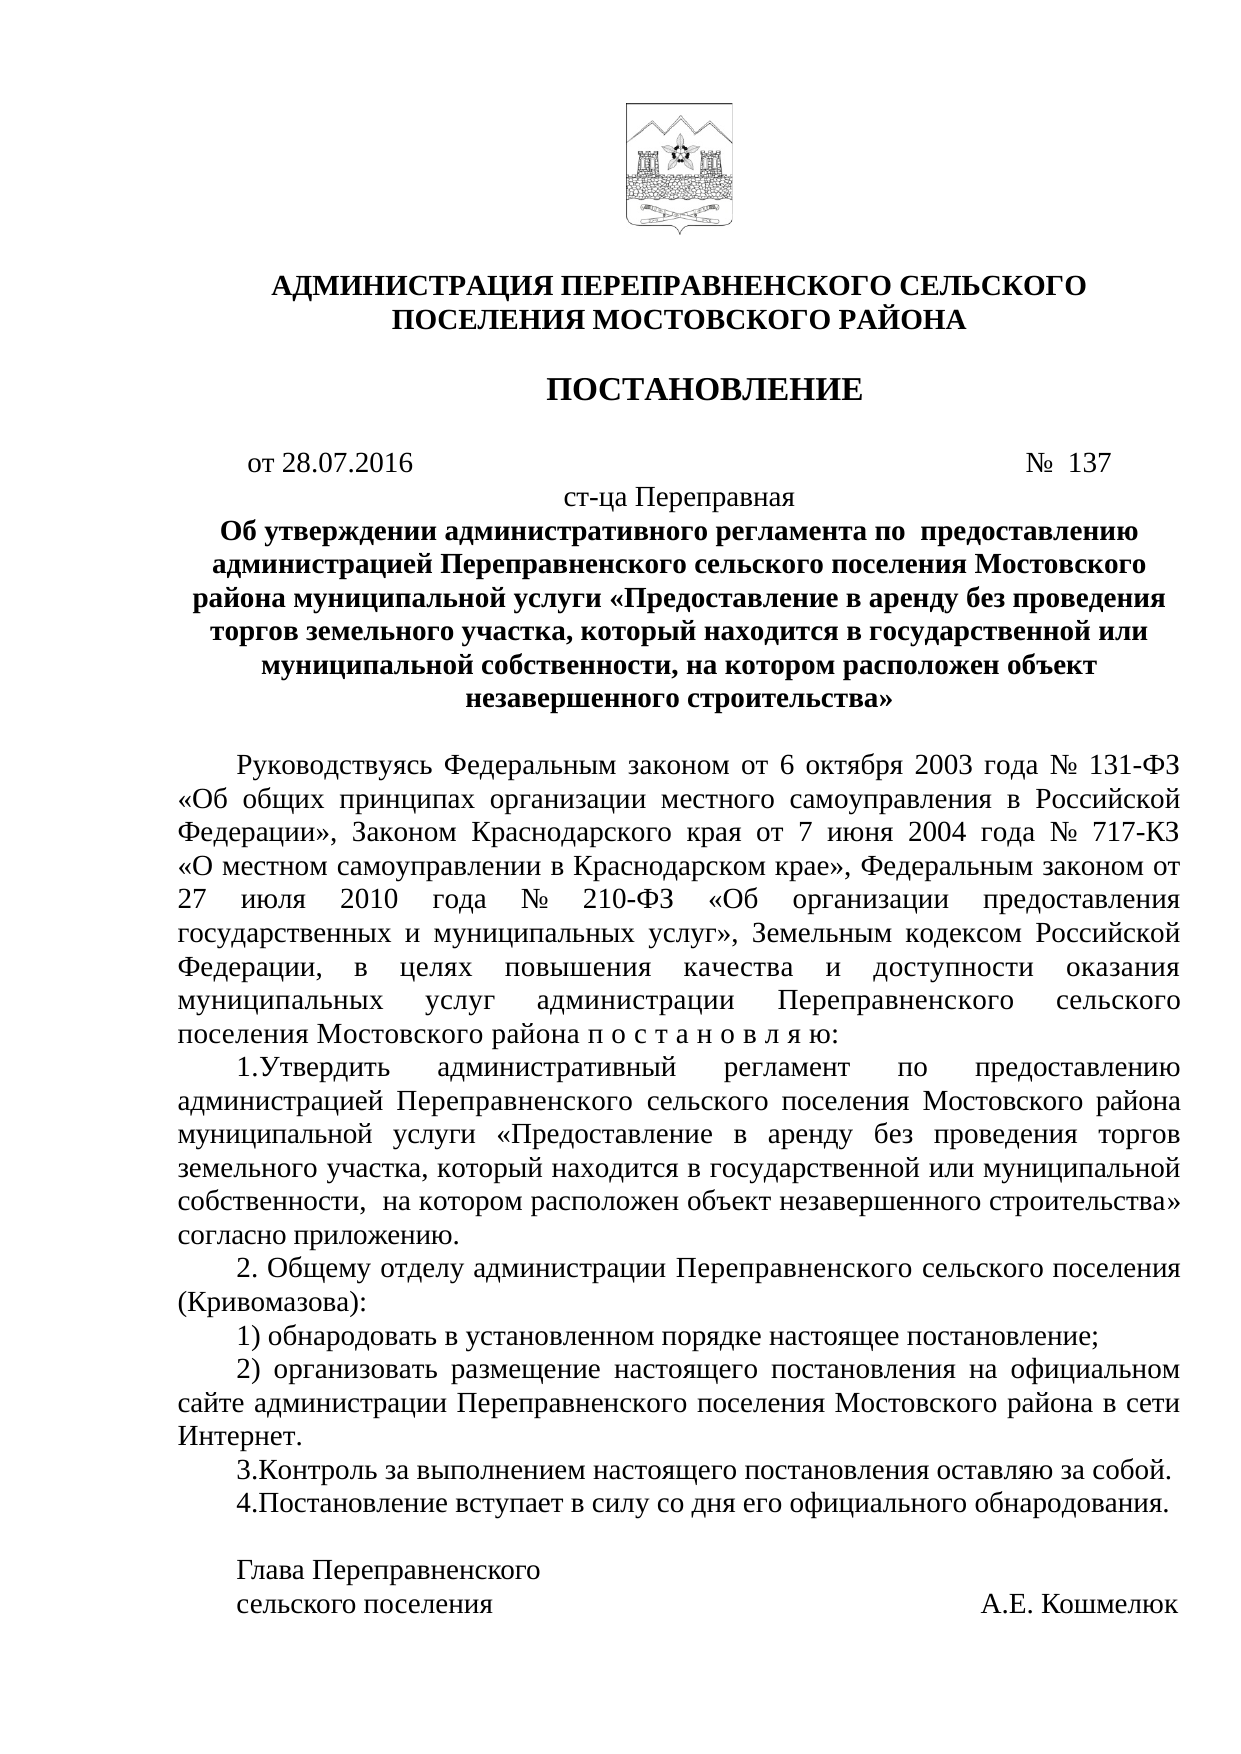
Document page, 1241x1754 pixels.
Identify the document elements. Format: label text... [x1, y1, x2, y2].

text ст-ца Переправная [177, 479, 1181, 513]
text сельского поселения А.Е. Кошмелюк [177, 1586, 1181, 1619]
text 3.Контроль за выполнением настоящего постановления оставляю за собой. [177, 1452, 1181, 1485]
text 2) организовать размещение настоящего постановления на официальном сайте администрации Переправненского поселения Мостовского района в сети Интернет. [177, 1351, 1181, 1452]
text 1.Утвердить административный регламент по предоставлению администрацией Переправненского сельского поселения Мостовского района муниципальной услуги «Предоставление в аренду без проведения торгов земельного участка, который находится в государственной или муниципальной собственности, на котором расположен объект незавершенного строительства» согласно приложению. [177, 1049, 1181, 1251]
text Руководствуясь Федеральным законом от 6 октября 2003 года № 131-ФЗ «Об общих принципах организации местного самоуправления в Российской Федерации», Законом Краснодарского края от 7 июня 2004 года № 717-КЗ «О местном самоуправлении в Краснодарском крае», Федеральным законом от 27 июля 2010 года № 210-ФЗ «Об организации предоставления государственных и муниципальных услуг», Земельным кодексом Российской Федерации, в целях повышения качества и доступности оказания муниципальных услуг администрации Переправненского сельского поселения Мостовского района п о с т а н о в л я ю: [177, 747, 1181, 1049]
text 2. Общему отделу администрации Переправненского сельского поселения (Кривомазова): [177, 1251, 1181, 1318]
text АДМИНИСТРАЦИЯ ПЕРЕПРАВНЕНСКОГО СЕЛЬСКОГО ПОСЕЛЕНИЯ МОСТОВСКОГО РАЙОНА [177, 268, 1181, 335]
text ПОСТАНОВЛЕНИЕ [472, 369, 1181, 407]
text от 28.07.2016 № 137 [177, 446, 1181, 479]
text Глава Переправненского [177, 1552, 1181, 1586]
text 1) обнародовать в установленном порядке настоящее постановление; [177, 1318, 1181, 1351]
text Об утверждении административного регламента по предоставлению администрацией Переправненского сельского поселения Мостовского района муниципальной услуги «Предоставление в аренду без проведения торгов земельного участка, который находится в государственной или муниципальной собственности, на котором расположен объект незавершенного строительства» [177, 513, 1181, 714]
text 4.Постановление вступает в силу со дня его официального обнародования. [177, 1485, 1181, 1519]
picture [626, 103, 733, 235]
